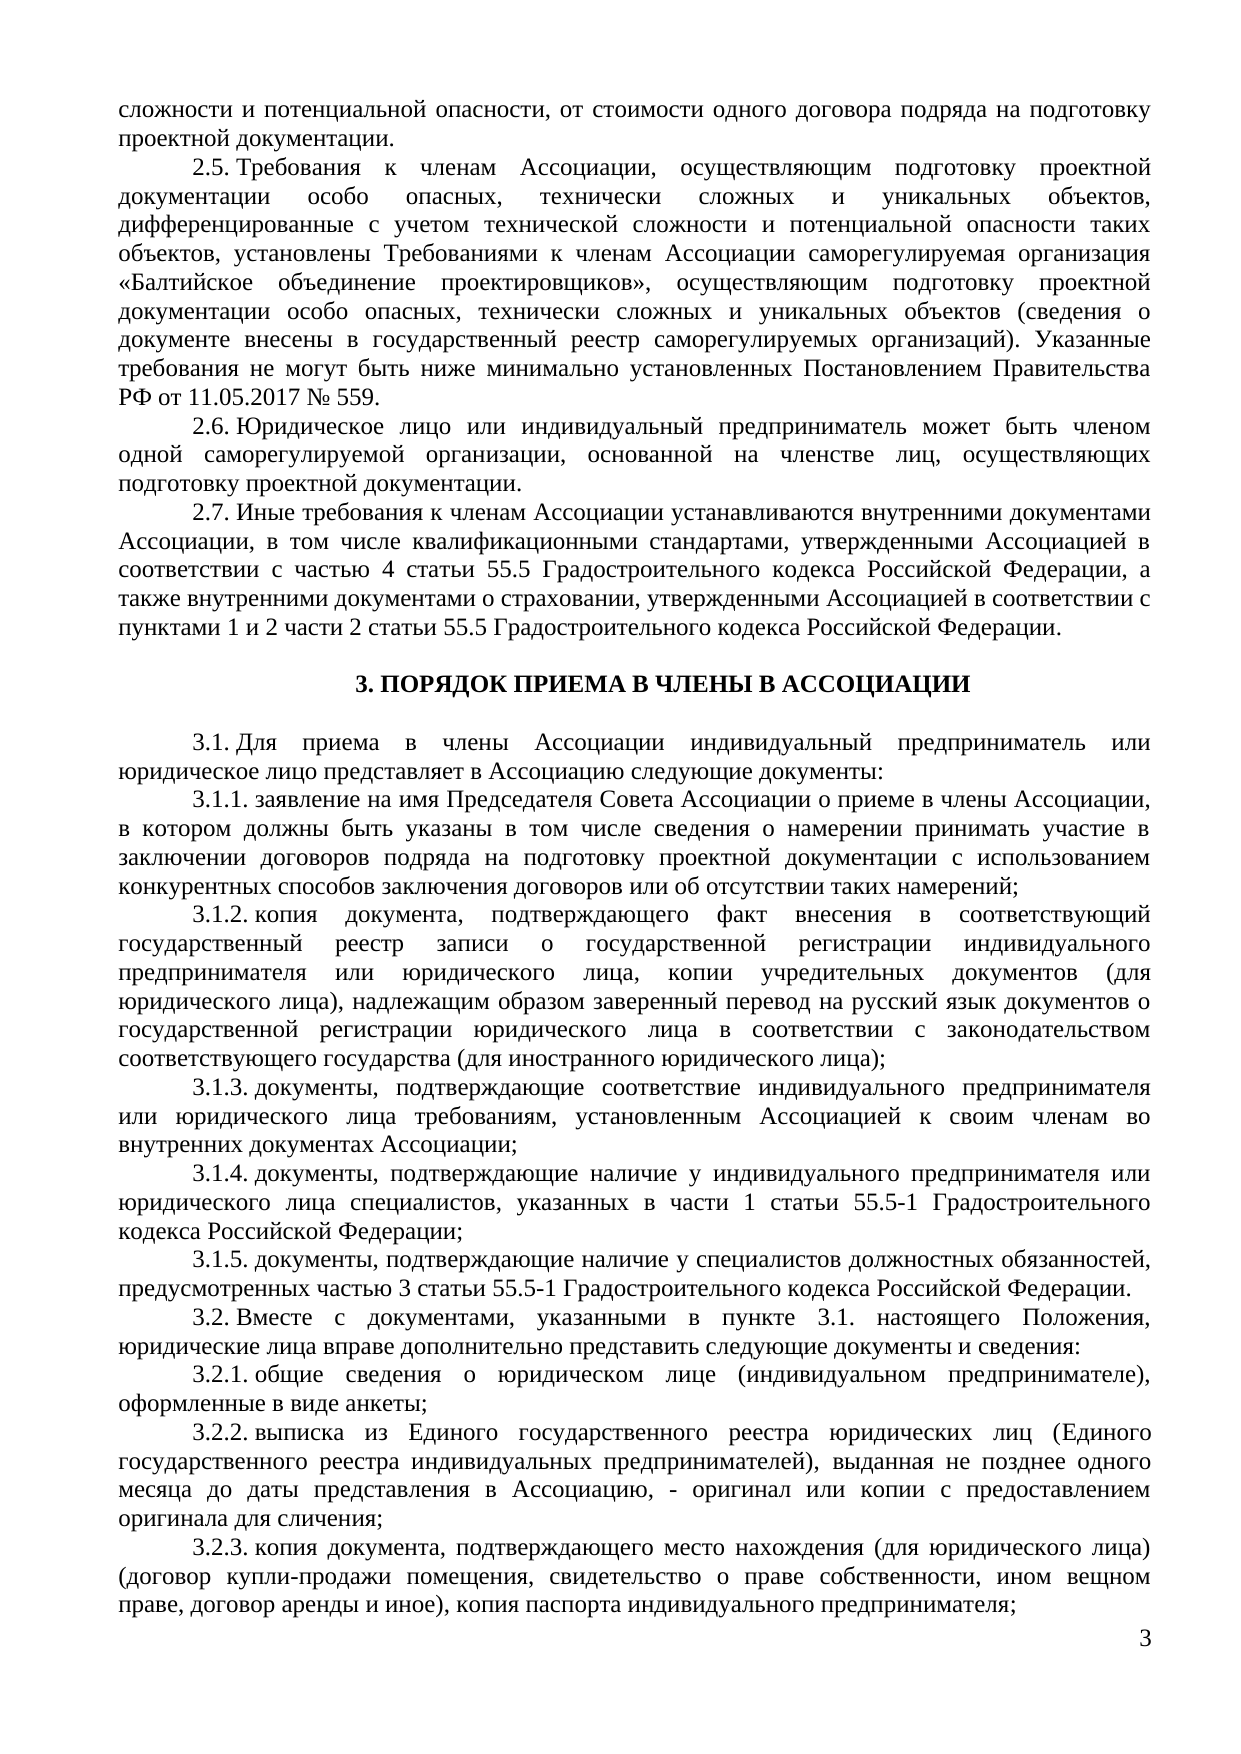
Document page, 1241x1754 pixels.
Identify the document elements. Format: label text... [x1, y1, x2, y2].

text 3.2.3. копия документа, подтверждающего место нахождения (для юридического лица) (договор купли-продажи помещения, свидетельство о праве собственности, ином вещном праве, договор аренды и иное), копия паспорта индивидуального предпринимателя; [118, 1532, 1152, 1618]
text 3.1.5. документы, подтверждающие наличие у специалистов должностных обязанностей, предусмотренных частью 3 статьи 55.5-1 Градостроительного кодекса Российской Федерации. [118, 1244, 1152, 1302]
text 3.1.4. документы, подтверждающие наличие у индивидуального предпринимателя или юридического лица специалистов, указанных в части 1 статьи 55.5-1 Градостроительного кодекса Российской Федерации; [118, 1158, 1152, 1244]
text 2.5. Требования к членам Ассоциации, осуществляющим подготовку проектной документации особо опасных, технически сложных и уникальных объектов, дифференцированные с учетом технической сложности и потенциальной опасности таких объектов, установлены Требованиями к членам Ассоциации саморегулируемая организация «Балтийское объединение проектировщиков», осуществляющим подготовку проектной документации особо опасных, технически сложных и уникальных объектов (сведения о документе внесены в государственный реестр саморегулируемых организаций). Указанные требования не могут быть ниже минимально установленных Постановлением Правительства РФ от 11.05.2017 № 559. [118, 152, 1152, 411]
text 3. ПОРЯДОК ПРИЕМА В ЧЛЕНЫ В АССОЦИАЦИИ [118, 669, 1152, 698]
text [118, 94, 1152, 152]
text 2.6. Юридическое лицо или индивидуальный предприниматель может быть членом одной саморегулируемой организации, основанной на членстве лиц, осуществляющих подготовку проектной документации. [118, 411, 1152, 497]
text 3.2.1. общие сведения о юридическом лице (индивидуальном предпринимателе), оформленные в виде анкеты; [118, 1359, 1152, 1417]
text 3.1.1. заявление на имя Председателя Совета Ассоциации о приеме в члены Ассоциации, в котором должны быть указаны в том числе сведения о намерении принимать участие в заключении договоров подряда на подготовку проектной документации с использованием конкурентных способов заключения договоров или об отсутствии таких намерений; [118, 784, 1152, 899]
text 2.7. Иные требования к членам Ассоциации устанавливаются внутренними документами Ассоциации, в том числе квалификационными стандартами, утвержденными Ассоциацией в соответствии с частью 4 статьи 55.5 Градостроительного кодекса Российской Федерации, а также внутренними документами о страховании, утвержденными Ассоциацией в соответствии с пунктами 1 и 2 части 2 статьи 55.5 Градостроительного кодекса Российской Федерации. [118, 497, 1152, 641]
text 3.2.2. выписка из Единого государственного реестра юридических лиц (Единого государственного реестра индивидуальных предпринимателей), выданная не позднее одного месяца до даты представления в Ассоциацию, - оригинал или копии с предоставлением оригинала для сличения; [118, 1417, 1152, 1532]
text 3.1.3. документы, подтверждающие соответствие индивидуального предпринимателя или юридического лица требованиям, установленным Ассоциацией к своим членам во внутренних документах Ассоциации; [118, 1072, 1152, 1158]
text 3.2. Вместе с документами, указанными в пункте 3.1. настоящего Положения, юридические лица вправе дополнительно представить следующие документы и сведения: [118, 1302, 1152, 1359]
text 3.1.2. копия документа, подтверждающего факт внесения в соответствующий государственный реестр записи о государственной регистрации индивидуального предпринимателя или юридического лица, копии учредительных документов (для юридического лица), надлежащим образом заверенный перевод на русский язык документов о государственной регистрации юридического лица в соответствии с законодательством соответствующего государства (для иностранного юридического лица); [118, 899, 1152, 1072]
text 3.1. Для приема в члены Ассоциации индивидуальный предприниматель или юридическое лицо представляет в Ассоциацию следующие документы: [118, 727, 1152, 784]
